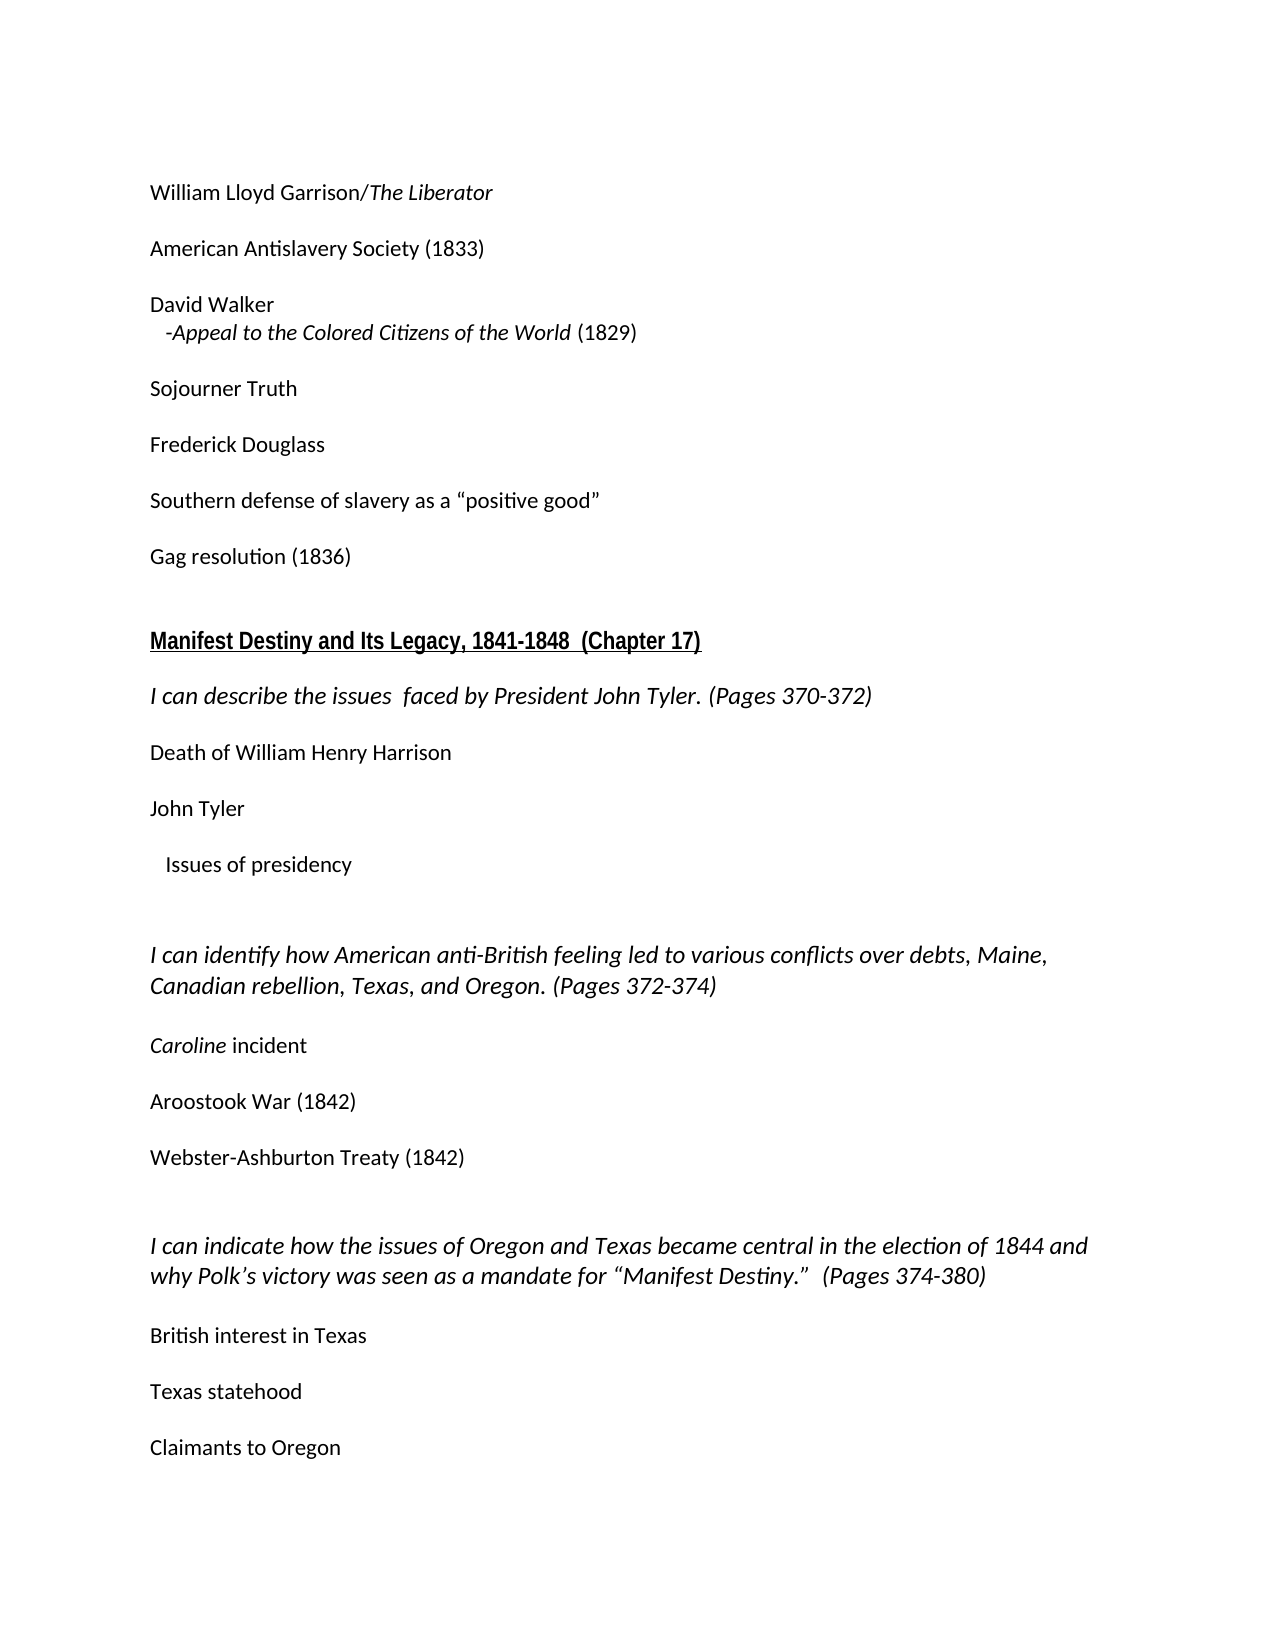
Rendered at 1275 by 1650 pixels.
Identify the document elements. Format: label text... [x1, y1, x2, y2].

list I can describe the issues faced by President John Tyler. (Pages 370-372) [150, 680, 1125, 710]
list Sojourner Truth [150, 374, 1125, 402]
list Gag resolution (1836) [150, 542, 1125, 570]
list Webster-Ashburton Treaty (1842) [150, 1143, 1125, 1171]
list William Lloyd Garrison/The Liberator [150, 178, 1125, 206]
list Frederick Douglass [150, 430, 1125, 458]
list Death of William Henry Harrison [150, 738, 1125, 766]
list Southern defense of slavery as a “positive good” [150, 486, 1125, 514]
list American Antislavery Society (1833) [150, 234, 1125, 262]
list I can identify how American anti-British feeling led to various conflicts over debts, Maine, Canadian rebellion, Texas, and Oregon. (Pages 372-374) [150, 939, 1125, 1001]
list I can indicate how the issues of Oregon and Texas became central in the election of 1844 and why Polk’s victory was seen as a mandate for “Manifest Destiny.” (Pages 374-380) [150, 1230, 1125, 1291]
list John Tyler [150, 794, 1125, 822]
text Manifest Destiny and Its Legacy, 1841-1848 (Chapter 17) [150, 626, 1125, 655]
list David Walker [150, 290, 1125, 318]
list Claimants to Oregon [150, 1433, 1125, 1461]
list Caroline incident [150, 1031, 1125, 1059]
list Issues of presidency [150, 851, 1125, 878]
list Aroostook War (1842) [150, 1087, 1125, 1115]
list Texas statehood [150, 1377, 1125, 1405]
list -Appeal to the Colored Citizens of the World (1829) [150, 318, 1125, 346]
list British interest in Texas [150, 1321, 1125, 1349]
